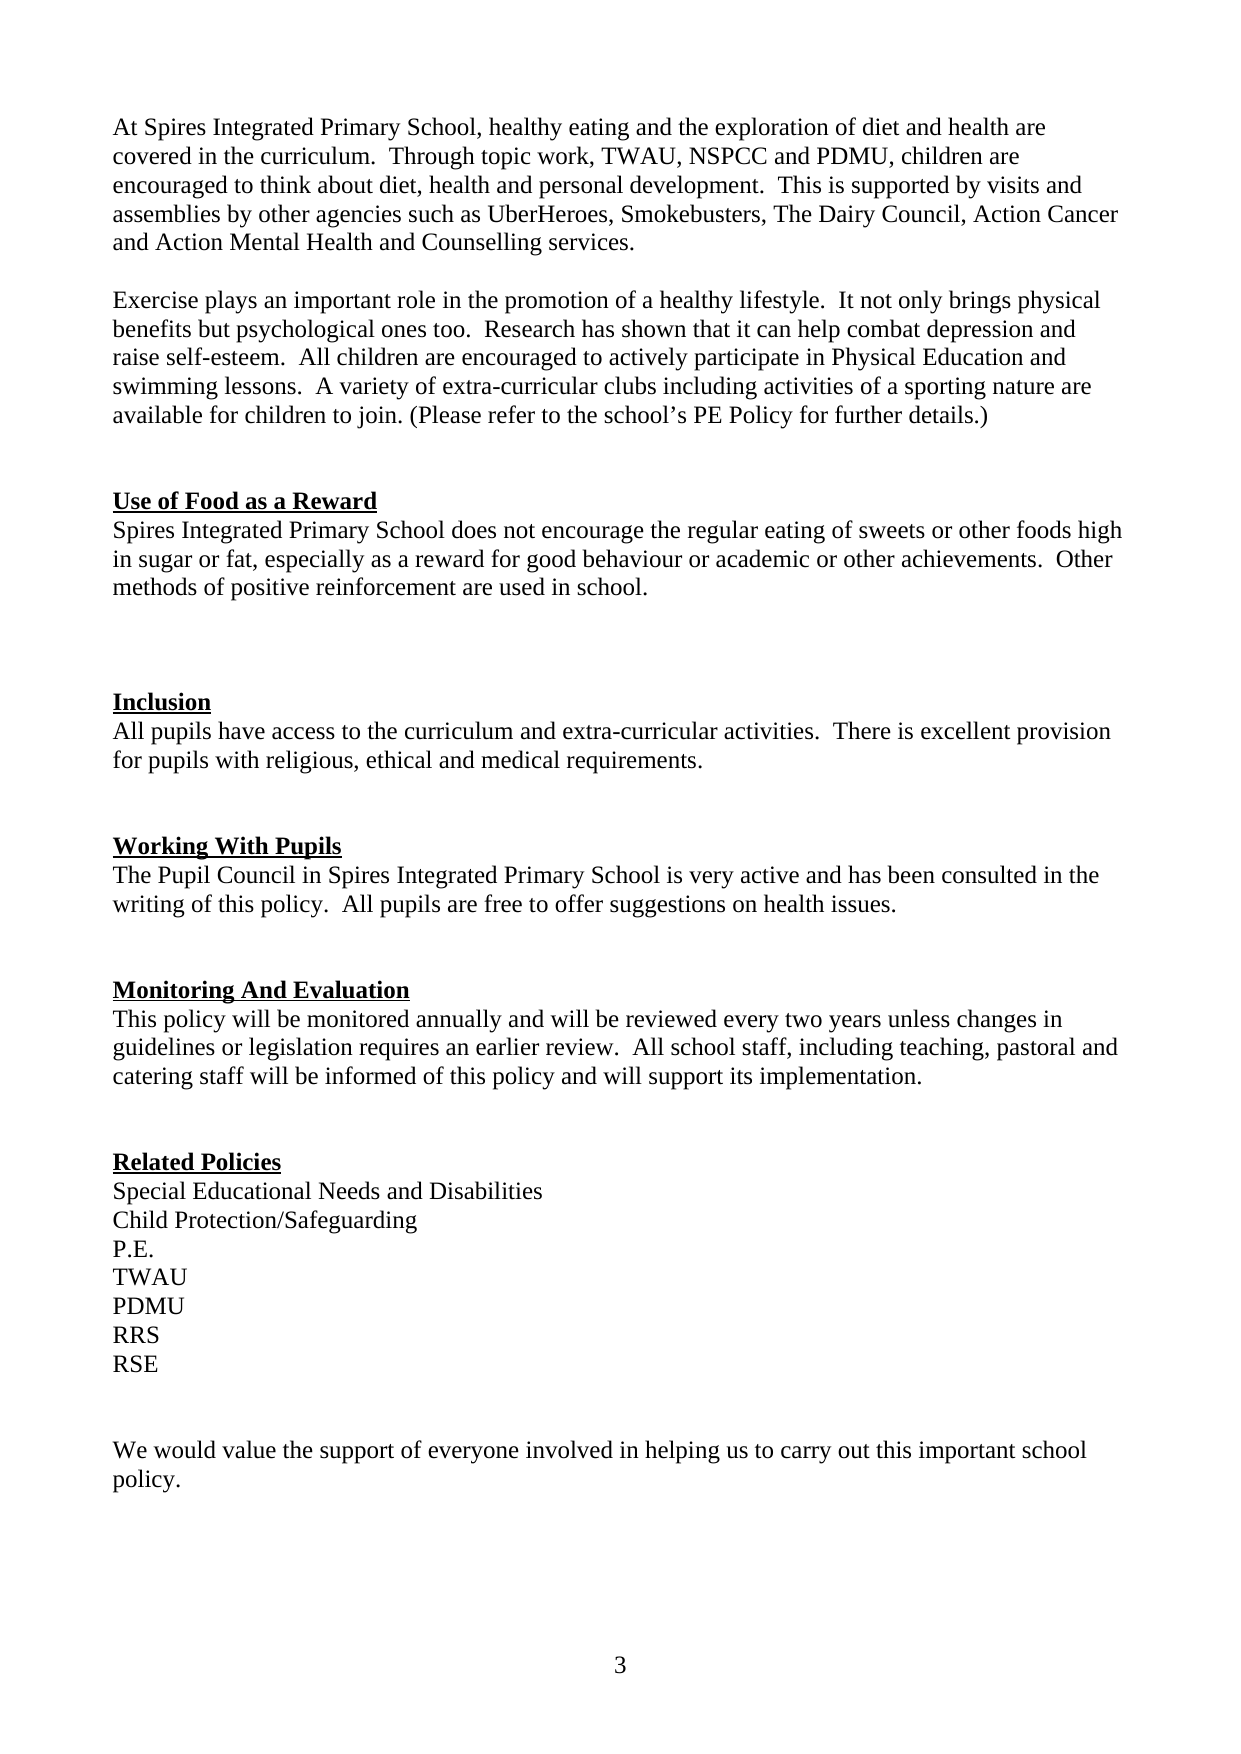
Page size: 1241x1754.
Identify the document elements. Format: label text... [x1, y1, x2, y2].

text RSE [112, 1349, 1128, 1377]
text Special Educational Needs and Disabilities [112, 1176, 1128, 1205]
text Related Policies [112, 1147, 1128, 1176]
text Working With Pupils [112, 831, 1128, 860]
text At Spires Integrated Primary School, healthy eating and the exploration of diet and health are covered in the curriculum. Through topic work, TWAU, NSPCC and PDMU, children are encouraged to think about diet, health and personal development. This is supported by visits and assemblies by other agencies such as UberHeroes, Smokebusters, The Dairy Council, Action Cancer and Action Mental Health and Counselling services. [112, 112, 1128, 256]
text Child Protection/Safeguarding [112, 1205, 1128, 1234]
text This policy will be monitored annually and will be reviewed every two years unless changes in guidelines or legislation requires an earlier review. All school staff, including teaching, pastoral and catering staff will be informed of this policy and will support its implementation. [112, 1004, 1128, 1090]
text Spires Integrated Primary School does not encourage the regular eating of sweets or other foods high in sugar or fat, especially as a reward for good behaviour or academic or other achievements. Other methods of positive reinforcement are used in school. [112, 515, 1128, 601]
text RRS [112, 1320, 1128, 1349]
text TWAU [112, 1262, 1128, 1291]
text The Pupil Council in Spires Integrated Primary School is very active and has been consulted in the writing of this policy. All pupils are free to offer suggestions on health issues. [112, 860, 1128, 917]
text All pupils have access to the curriculum and extra-curricular activities. There is excellent provision for pupils with religious, ethical and medical requirements. [112, 716, 1128, 774]
text P.E. [112, 1234, 1128, 1262]
text Monitoring And Evaluation [112, 975, 1128, 1004]
text We would value the support of everyone involved in helping us to carry out this important school policy. [112, 1435, 1128, 1492]
text Exercise plays an important role in the promotion of a healthy lifestyle. It not only brings physical benefits but psychological ones too. Research has shown that it can help combat depression and raise self-esteem. All children are encouraged to actively participate in Physical Education and swimming lessons. A variety of extra-curricular clubs including activities of a sporting nature are available for children to join. (Please refer to the school’s PE Policy for further details.) [112, 285, 1128, 429]
text Use of Food as a Reward [112, 486, 1128, 515]
text PDMU [112, 1291, 1128, 1320]
text Inclusion [112, 687, 1128, 716]
